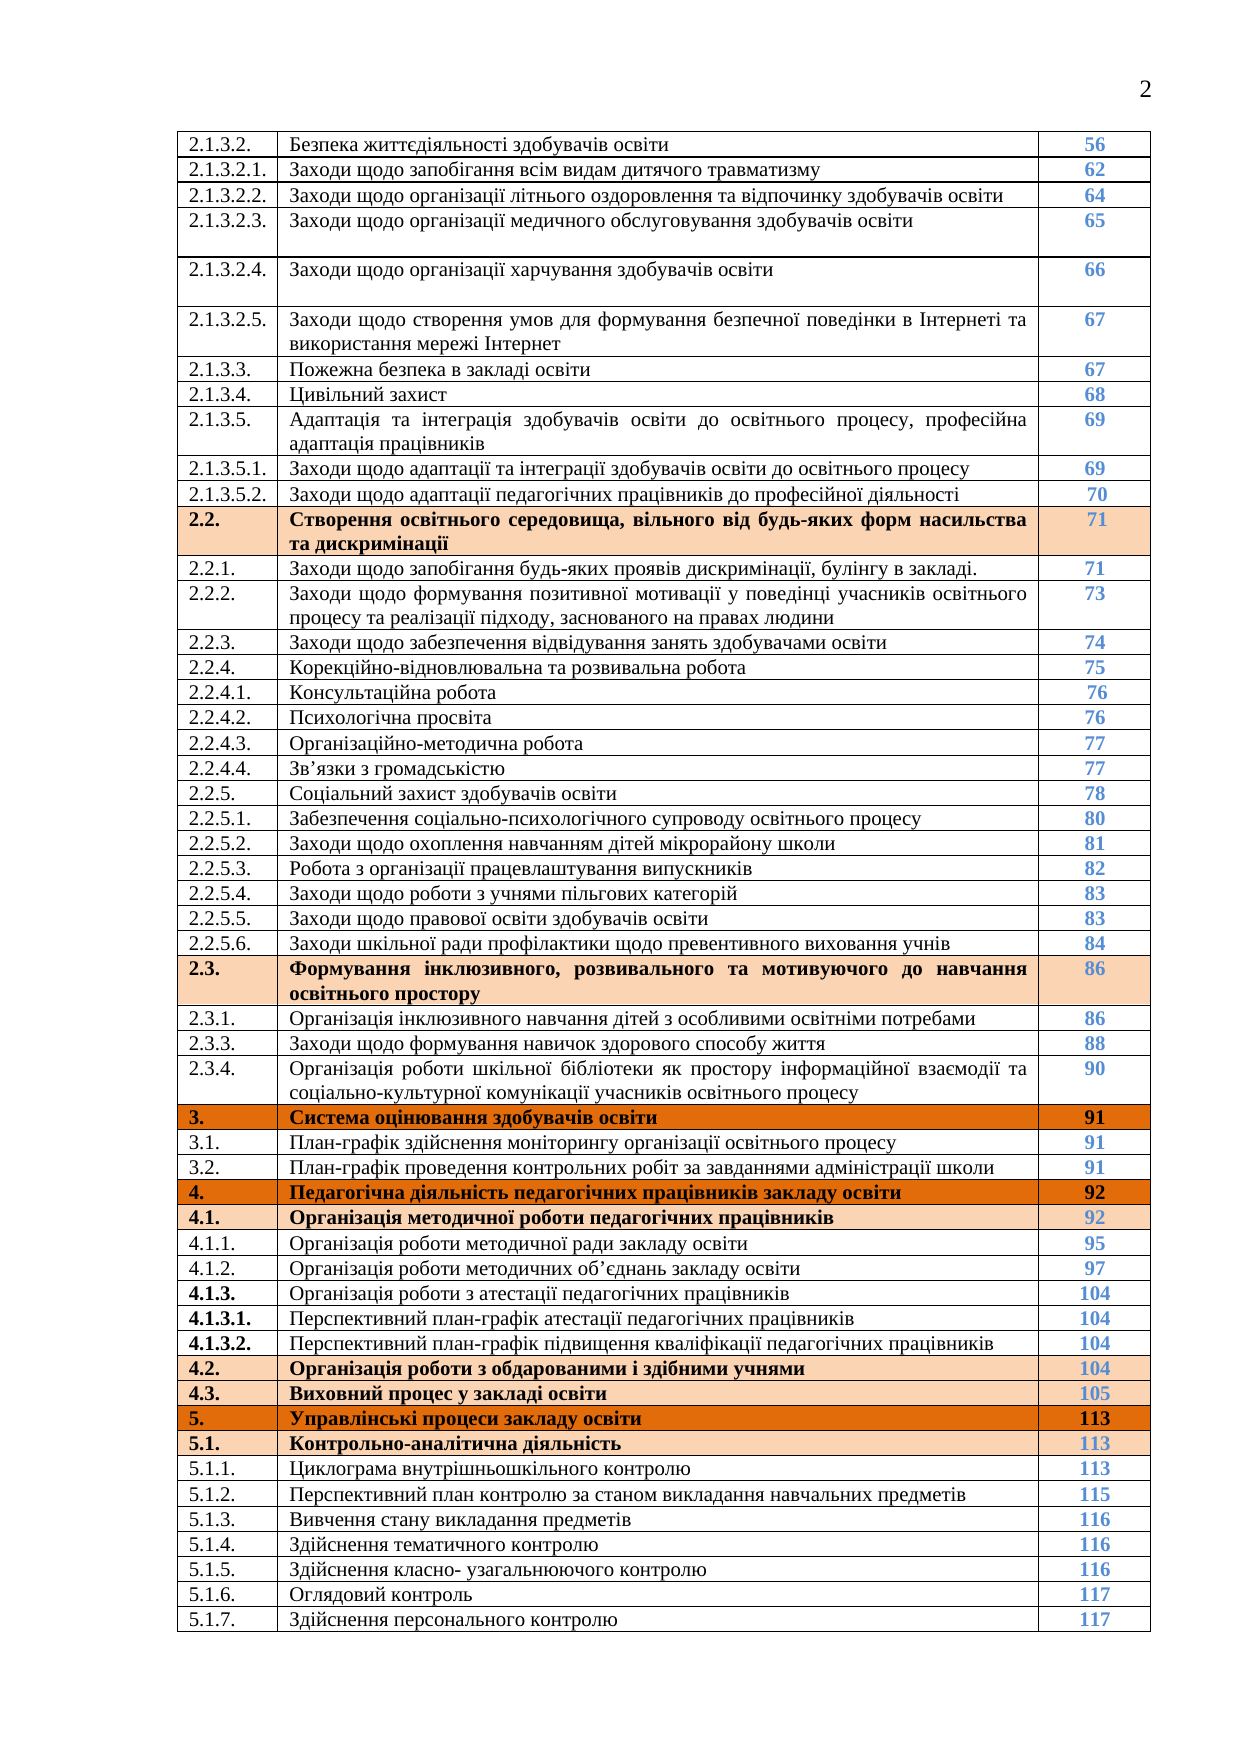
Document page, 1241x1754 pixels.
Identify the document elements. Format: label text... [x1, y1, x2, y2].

table_cell 2.2.5.6. [178, 931, 277, 955]
table_cell Заходи щодо забезпечення відвідування занять здобувачами освіти [278, 630, 1038, 654]
table_cell 66 [1039, 258, 1150, 306]
table_cell 113 [1039, 1456, 1150, 1480]
table_cell 92 [1039, 1205, 1150, 1229]
table_cell 105 [1039, 1381, 1150, 1405]
table_cell 97 [1039, 1256, 1150, 1279]
table_cell 80 [1039, 806, 1150, 830]
table_cell Заходи щодо правової освіти здобувачів освіти [278, 906, 1038, 930]
table_cell 5. [178, 1406, 277, 1430]
table_cell 88 [1039, 1031, 1150, 1055]
table_cell 2.2.5.2. [178, 831, 277, 855]
table_cell 4.1. [178, 1205, 277, 1229]
table_cell Адаптація та інтеграція здобувачів освіти до освітнього процесу, професійна адаптація працівників [278, 407, 1038, 455]
table_cell 91 [1039, 1155, 1150, 1179]
table_cell 2.1.3.2.4. [178, 258, 277, 306]
table_cell 4.1.3.1. [178, 1306, 277, 1330]
table_cell 2.2.5.1. [178, 806, 277, 830]
table_cell 91 [1039, 1130, 1150, 1154]
table_cell 2.1.3.2.5. [178, 307, 277, 356]
table_cell 4.3. [178, 1381, 277, 1405]
table_cell 86 [1039, 956, 1150, 1004]
table_cell Перспективний план контролю за станом викладання навчальних предметів [278, 1481, 1038, 1506]
table_cell 5.1.5. [178, 1557, 277, 1581]
table_cell 117 [1039, 1582, 1150, 1606]
table_cell 73 [1039, 581, 1150, 629]
table_cell 2.1.3.4. [178, 382, 277, 406]
table_cell 117 [1039, 1607, 1150, 1631]
table_cell 116 [1039, 1507, 1150, 1531]
table_cell 5.1. [178, 1431, 277, 1455]
table_cell Забезпечення соціально-психологічного супроводу освітнього процесу [278, 806, 1038, 830]
table_cell 90 [1039, 1056, 1150, 1104]
table_cell 104 [1039, 1306, 1150, 1330]
table_cell 104 [1039, 1356, 1150, 1380]
table_cell 2.1.3.2.3. [178, 208, 277, 256]
table_cell Заходи щодо формування навичок здорового способу життя [278, 1031, 1038, 1055]
table_cell 82 [1039, 856, 1150, 880]
table_cell Заходи щодо організації медичного обслуговування здобувачів освіти [278, 208, 1038, 256]
table_cell Заходи щодо адаптації педагогічних працівників до професійної діяльності [278, 481, 1038, 506]
table_cell Безпека життєдіяльності здобувачів освіти [278, 132, 1038, 156]
table_cell 2.2.4.2. [178, 705, 277, 729]
table_cell 3.2. [178, 1155, 277, 1179]
table_cell 2.2.5. [178, 781, 277, 805]
table_cell 2.2.3. [178, 630, 277, 654]
table_cell 5.1.7. [178, 1607, 277, 1631]
table_cell 116 [1039, 1557, 1150, 1581]
table_cell 95 [1039, 1230, 1150, 1254]
table_cell Система оцінювання здобувачів освіти [278, 1105, 1038, 1129]
table_cell 2.1.3.5. [178, 407, 277, 455]
table_cell 56 [1039, 132, 1150, 156]
table_cell Здійснення класно- узагальнюючого контролю [278, 1557, 1038, 1581]
table_cell Заходи щодо адаптації та інтеграції здобувачів освіти до освітнього процесу [278, 456, 1038, 480]
table_cell 83 [1039, 906, 1150, 930]
table_cell 92 [1039, 1180, 1150, 1204]
table_cell 78 [1039, 781, 1150, 805]
table_cell Контрольно-аналітична діяльність [278, 1431, 1038, 1455]
table_cell 2.2.2. [178, 581, 277, 629]
table_cell 62 [1039, 158, 1150, 181]
table_cell Заходи щодо організації харчування здобувачів освіти [278, 258, 1038, 306]
table_cell 69 [1039, 407, 1150, 455]
table_cell Заходи щодо формування позитивної мотивації у поведінці учасників освітнього процесу та реалізації підходу, заснованого на правах людини [278, 581, 1038, 629]
table_cell Формування інклюзивного, розвивального та мотивуючого до навчання освітнього простору [278, 956, 1038, 1004]
table_cell Виховний процес у закладі освіти [278, 1381, 1038, 1405]
table_cell 2.2.5.5. [178, 906, 277, 930]
table_cell 2.1.3.5.2. [178, 481, 277, 506]
table_cell 2.1.3.3. [178, 357, 277, 381]
table_cell Заходи шкільної ради профілактики щодо превентивного виховання учнів [278, 931, 1038, 955]
table_cell 5.1.4. [178, 1532, 277, 1556]
table_cell 2.2.4.3. [178, 730, 277, 754]
table_cell 86 [1039, 1006, 1150, 1029]
table_cell Зв’язки з громадськістю [278, 756, 1038, 779]
table_cell Заходи щодо роботи з учнями пільгових категорій [278, 881, 1038, 905]
table_cell 76 [1039, 680, 1150, 704]
table_cell 116 [1039, 1532, 1150, 1556]
table_cell 113 [1039, 1406, 1150, 1430]
table_cell Здійснення тематичного контролю [278, 1532, 1038, 1556]
table_cell Пожежна безпека в закладі освіти [278, 357, 1038, 381]
table_cell 2.1.3.5.1. [178, 456, 277, 480]
table_cell 77 [1039, 756, 1150, 779]
table_cell Корекційно-відновлювальна та розвивальна робота [278, 655, 1038, 679]
table_cell План-графік здійснення моніторингу організації освітнього процесу [278, 1130, 1038, 1154]
table_cell 5.1.3. [178, 1507, 277, 1531]
table_cell 2.2.1. [178, 556, 277, 580]
table_cell 71 [1039, 507, 1150, 555]
table_cell Організація роботи з атестації педагогічних працівників [278, 1281, 1038, 1305]
table_cell Заходи щодо створення умов для формування безпечної поведінки в Інтернеті та використання мережі Інтернет [278, 307, 1038, 356]
table_cell 2.2.4.1. [178, 680, 277, 704]
table_cell 4.2. [178, 1356, 277, 1380]
table_cell 81 [1039, 831, 1150, 855]
table_cell 65 [1039, 208, 1150, 256]
table_cell Педагогічна діяльність педагогічних працівників закладу освіти [278, 1180, 1038, 1204]
table_cell 2.1.3.2.2. [178, 183, 277, 207]
table_cell 4.1.2. [178, 1256, 277, 1279]
table_cell 104 [1039, 1281, 1150, 1305]
table_cell 76 [1039, 705, 1150, 729]
table_cell 2.2. [178, 507, 277, 555]
table_cell 5.1.6. [178, 1582, 277, 1606]
table_cell 69 [1039, 456, 1150, 480]
table_cell Робота з організації працевлаштування випускників [278, 856, 1038, 880]
table_cell Вивчення стану викладання предметів [278, 1507, 1038, 1531]
table_cell Створення освітнього середовища, вільного від будь-яких форм насильства та дискримінації [278, 507, 1038, 555]
table_cell 91 [1039, 1105, 1150, 1129]
table_cell 4.1.1. [178, 1230, 277, 1254]
table_cell 2.2.4.4. [178, 756, 277, 779]
table_cell 3. [178, 1105, 277, 1129]
table_cell Оглядовий контроль [278, 1582, 1038, 1606]
table_cell Заходи щодо організації літнього оздоровлення та відпочинку здобувачів освіти [278, 183, 1038, 207]
table_cell Заходи щодо запобігання всім видам дитячого травматизму [278, 158, 1038, 181]
table_cell Організація роботи методичних об’єднань закладу освіти [278, 1256, 1038, 1279]
table_cell Здійснення персонального контролю [278, 1607, 1038, 1631]
table_cell 67 [1039, 357, 1150, 381]
table_cell 4. [178, 1180, 277, 1204]
table_cell Організація методичної роботи педагогічних працівників [278, 1205, 1038, 1229]
table_cell Соціальний захист здобувачів освіти [278, 781, 1038, 805]
table_cell Цивільний захист [278, 382, 1038, 406]
table_cell Організаційно-методична робота [278, 730, 1038, 754]
table_cell 2.3.1. [178, 1006, 277, 1029]
table_cell 77 [1039, 730, 1150, 754]
table_cell 2.3.3. [178, 1031, 277, 1055]
table_cell Циклограма внутрішньошкільного контролю [278, 1456, 1038, 1480]
table_cell 2.1.3.2.1. [178, 158, 277, 181]
table_cell Організація роботи з обдарованими і здібними учнями [278, 1356, 1038, 1380]
table_cell 84 [1039, 931, 1150, 955]
table_cell 75 [1039, 655, 1150, 679]
table_cell 74 [1039, 630, 1150, 654]
table_cell 71 [1039, 556, 1150, 580]
table_cell План-графік проведення контрольних робіт за завданнями адміністрації школи [278, 1155, 1038, 1179]
table_cell Управлінські процеси закладу освіти [278, 1406, 1038, 1430]
table_cell 2.3. [178, 956, 277, 1004]
table_cell 70 [1039, 481, 1150, 506]
table_cell Заходи щодо запобігання будь-яких проявів дискримінації, булінгу в закладі. [278, 556, 1038, 580]
table_cell 5.1.1. [178, 1456, 277, 1480]
table_cell 2.3.4. [178, 1056, 277, 1104]
table_cell 104 [1039, 1331, 1150, 1355]
table_cell 5.1.2. [178, 1481, 277, 1506]
table_cell 2.1.3.2. [178, 132, 277, 156]
table_cell 67 [1039, 307, 1150, 356]
table_cell 64 [1039, 183, 1150, 207]
table_cell 4.1.3. [178, 1281, 277, 1305]
table_cell Перспективний план-графік підвищення кваліфікації педагогічних працівників [278, 1331, 1038, 1355]
table_cell 2.2.5.3. [178, 856, 277, 880]
table_cell Перспективний план-графік атестації педагогічних працівників [278, 1306, 1038, 1330]
table_cell 3.1. [178, 1130, 277, 1154]
table_cell 113 [1039, 1431, 1150, 1455]
table_cell 4.1.3.2. [178, 1331, 277, 1355]
table_cell Психологічна просвіта [278, 705, 1038, 729]
table_cell 68 [1039, 382, 1150, 406]
table_cell Організація інклюзивного навчання дітей з особливими освітніми потребами [278, 1006, 1038, 1029]
table_cell Заходи щодо охоплення навчанням дітей мікрорайону школи [278, 831, 1038, 855]
table_cell Організація роботи методичної ради закладу освіти [278, 1230, 1038, 1254]
table_cell 83 [1039, 881, 1150, 905]
table_cell 2.2.4. [178, 655, 277, 679]
table_cell Організація роботи шкільної бібліотеки як простору інформаційної взаємодії та соціально-культурної комунікації учасників освітнього процесу [278, 1056, 1038, 1104]
table_cell Консультаційна робота [278, 680, 1038, 704]
table_cell 115 [1039, 1481, 1150, 1506]
table_cell 2.2.5.4. [178, 881, 277, 905]
